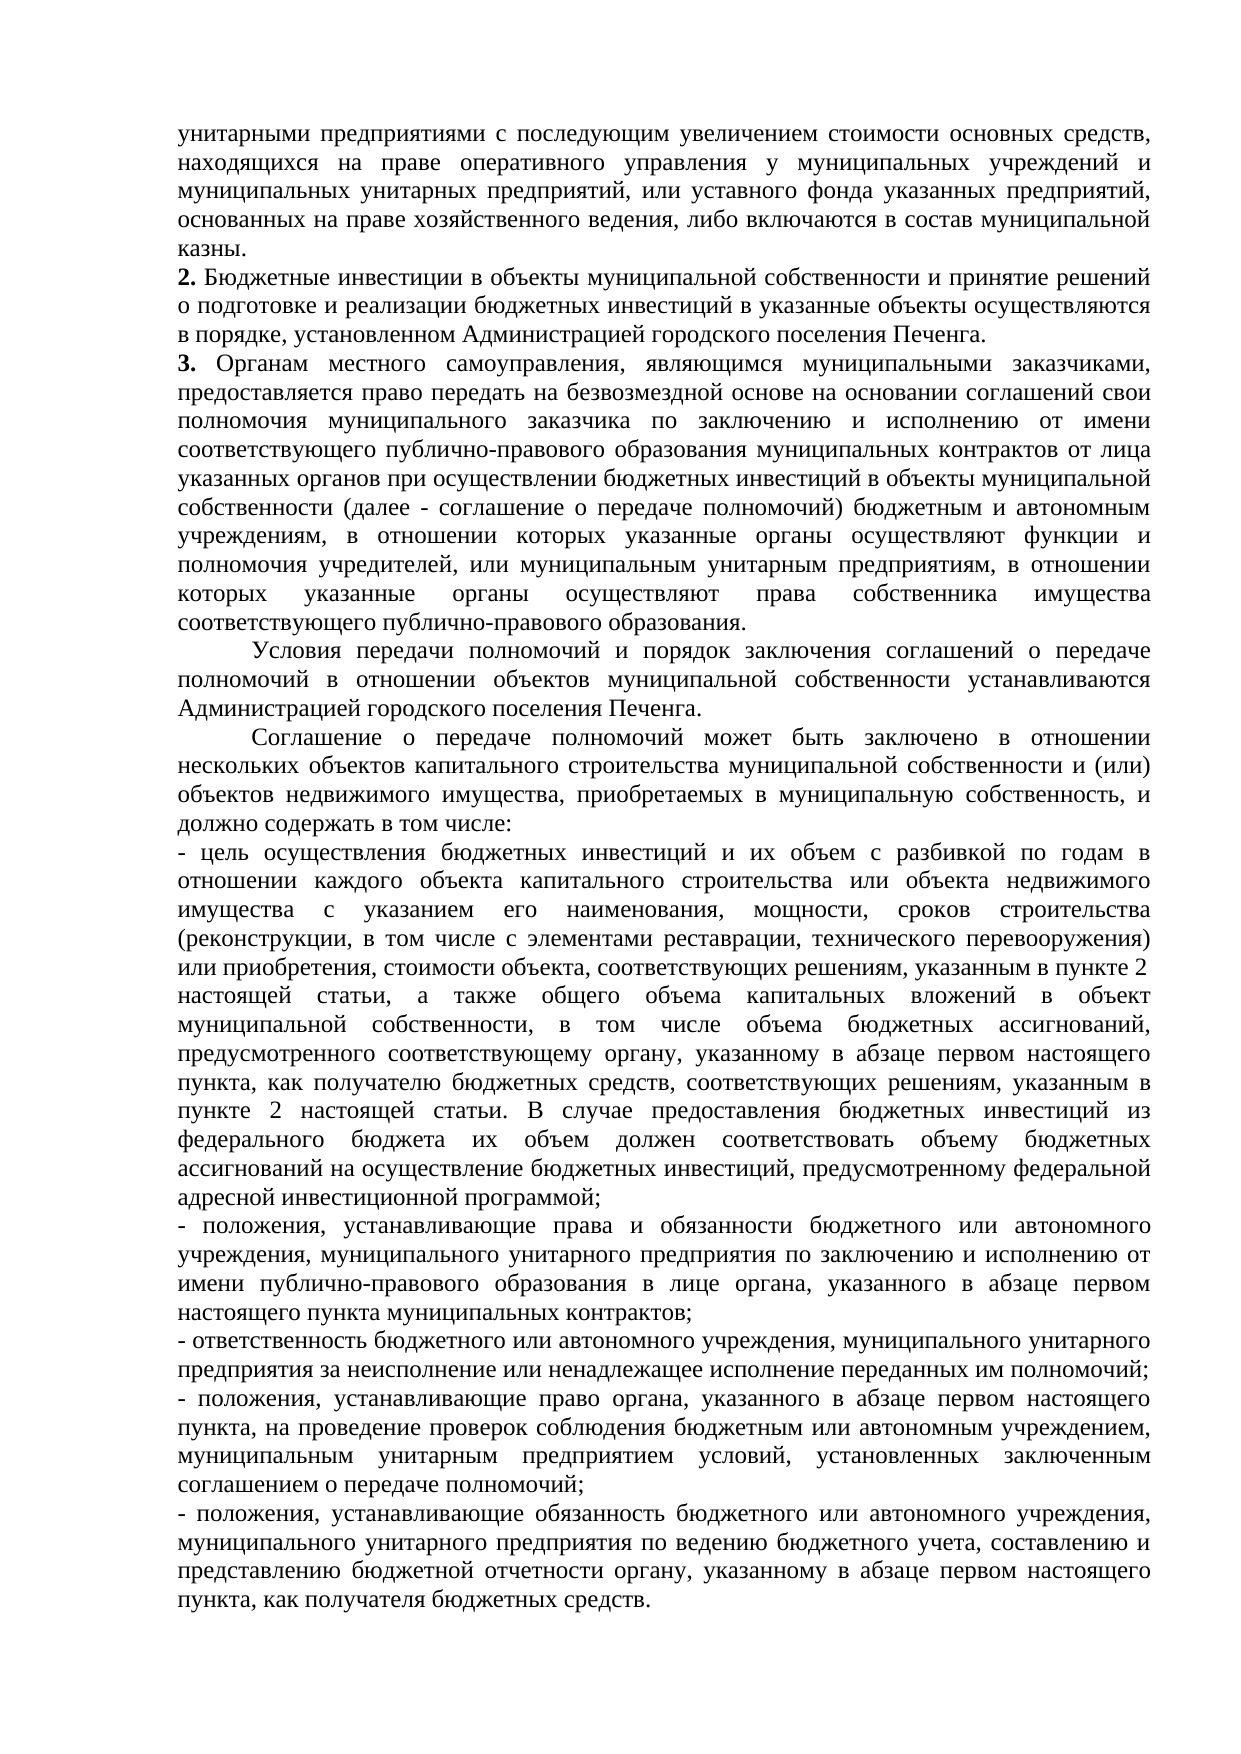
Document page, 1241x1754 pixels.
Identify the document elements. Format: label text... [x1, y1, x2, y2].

text 3. Органам местного самоуправления, являющимся муниципальными заказчиками, предоставляется право передать на безвозмездной основе на основании соглашений свои полномочия муниципального заказчика по заключению и исполнению от имени соответствующего публично-правового образования муниципальных контрактов от лица указанных органов при осуществлении бюджетных инвестиций в объекты муниципальной собственности (далее - соглашение о передаче полномочий) бюджетным и автономным учреждениям, в отношении которых указанные органы осуществляют функции и полномочия учредителей, или муниципальным унитарным предприятиям, в отношении которых указанные органы осуществляют права собственника имущества соответствующего публично-правового образования. [177, 348, 1152, 636]
text 2. Бюджетные инвестиции в объекты муниципальной собственности и принятие решений о подготовке и реализации бюджетных инвестиций в указанные объекты осуществляются в порядке, установленном Администрацией городского поселения Печенга. [177, 262, 1152, 348]
text - положения, устанавливающие права и обязанности бюджетного или автономного учреждения, муниципального унитарного предприятия по заключению и исполнению от имени публично-правового образования в лице органа, указанного в абзаце первом настоящего пункта муниципальных контрактов; [177, 1211, 1152, 1326]
text - ответственность бюджетного или автономного учреждения, муниципального унитарного предприятия за неисполнение или ненадлежащее исполнение переданных им полномочий; [177, 1326, 1152, 1383]
text - цель осуществления бюджетных инвестиций и их объем с разбивкой по годам в отношении каждого объекта капитального строительства или объекта недвижимого имущества с указанием его наименования, мощности, сроков строительства (реконструкции, в том числе с элементами реставрации, технического перевооружения) или приобретения, стоимости объекта, соответствующих решениям, указанным в пункте 2 [177, 837, 1152, 981]
text - положения, устанавливающие обязанность бюджетного или автономного учреждения, муниципального унитарного предприятия по ведению бюджетного учета, составлению и представлению бюджетной отчетности органу, указанному в абзаце первом настоящего пункта, как получателя бюджетных средств. [177, 1498, 1152, 1613]
text - положения, устанавливающие право органа, указанного в абзаце первом настоящего пункта, на проведение проверок соблюдения бюджетным или автономным учреждением, муниципальным унитарным предприятием условий, установленных заключенным соглашением о передаче полномочий; [177, 1383, 1152, 1498]
text Соглашение о передаче полномочий может быть заключено в отношении нескольких объектов капитального строительства муниципальной собственности и (или) объектов недвижимого имущества, приобретаемых в муниципальную собственность, и должно содержать в том числе: [177, 722, 1152, 837]
text Условия передачи полномочий и порядок заключения соглашений о передаче полномочий в отношении объектов муниципальной собственности устанавливаются Администрацией городского поселения Печенга. [177, 636, 1152, 722]
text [177, 118, 1152, 262]
text настоящей статьи, а также общего объема капитальных вложений в объект муниципальной собственности, в том числе объема бюджетных ассигнований, предусмотренного соответствующему органу, указанному в абзаце первом настоящего пункта, как получателю бюджетных средств, соответствующих решениям, указанным в пункте 2 настоящей статьи. В случае предоставления бюджетных инвестиций из федерального бюджета их объем должен соответствовать объему бюджетных ассигнований на осуществление бюджетных инвестиций, предусмотренному федеральной адресной инвестиционной программой; [177, 981, 1152, 1211]
